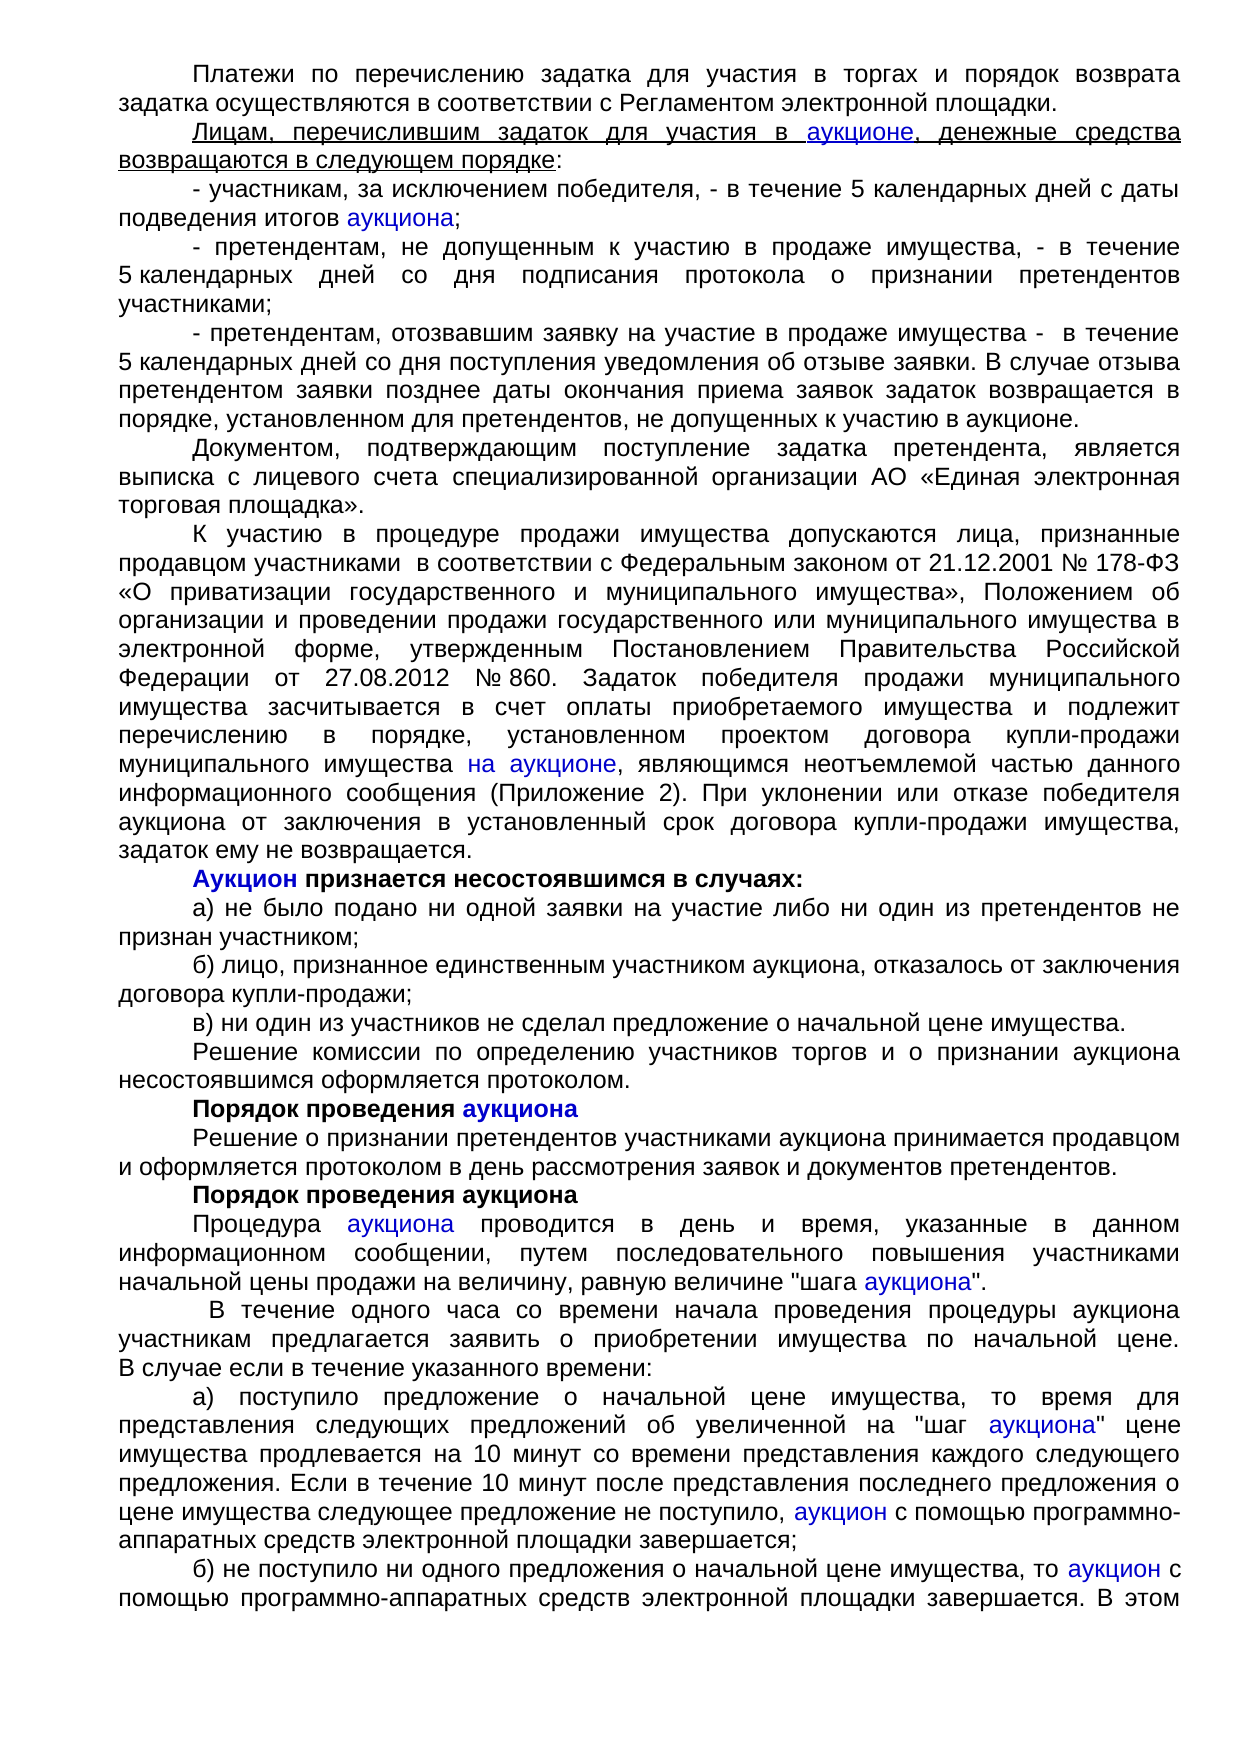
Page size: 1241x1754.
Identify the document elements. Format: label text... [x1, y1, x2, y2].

text Порядок проведения аукциона [118, 1094, 1181, 1123]
text а) поступило предложение о начальной цене имущества, то время для представления следующих предложений об увеличенной на "шаг аукциона" цене имущества продлевается на 10 минут со времени представления каждого следующего предложения. Если в течение 10 минут после представления последнего предложения о цене имущества следующее предложение не поступило, аукцион с помощью программно-аппаратных средств электронной площадки завершается; [118, 1382, 1181, 1554]
text Аукцион признается несостоявшимся в случаях: [118, 864, 1181, 893]
text Порядок проведения аукциона [118, 1180, 1181, 1209]
text В течение одного часа со времени начала проведения процедуры аукциона участникам предлагается заявить о приобретении имущества по начальной цене. В случае если в течение указанного времени: [118, 1295, 1181, 1382]
text - участникам, за исключением победителя, - в течение 5 календарных дней с даты подведения итогов аукциона; [118, 174, 1181, 232]
text а) не было подано ни одной заявки на участие либо ни один из претендентов не признан участником; [118, 893, 1181, 950]
text в) ни один из участников не сделал предложение о начальной цене имущества. [118, 1008, 1181, 1037]
text Процедура аукциона проводится в день и время, указанные в данном информационном сообщении, путем последовательного повышения участниками начальной цены продажи на величину, равную величине "шага аукциона". [118, 1209, 1181, 1295]
text Решение о признании претендентов участниками аукциона принимается продавцом и оформляется протоколом в день рассмотрения заявок и документов претендентов. [118, 1123, 1181, 1180]
text б) лицо, признанное единственным участником аукциона, отказалось от заключения договора купли-продажи; [118, 950, 1181, 1008]
text Лицам, перечислившим задаток для участия в аукционе, денежные средства возвращаются в следующем порядке: [118, 117, 1181, 174]
text Платежи по перечислению задатка для участия в торгах и порядок возврата задатка осуществляются в соответствии с Регламентом электронной площадки. [118, 59, 1181, 117]
text - претендентам, не допущенным к участию в продаже имущества, - в течение 5 календарных дней со дня подписания протокола о признании претендентов участниками; [118, 232, 1181, 318]
text Решение комиссии по определению участников торгов и о признании аукциона несостоявшимся оформляется протоколом. [118, 1037, 1181, 1094]
text Документом, подтверждающим поступление задатка претендента, является выписка с лицевого счета специализированной организации АО «Единая электронная торговая площадка». [118, 433, 1181, 519]
text - претендентам, отозвавшим заявку на участие в продаже имущества - в течение 5 календарных дней со дня поступления уведомления об отзыве заявки. В случае отзыва претендентом заявки позднее даты окончания приема заявок задаток возвращается в порядке, установленном для претендентов, не допущенных к участию в аукционе. [118, 318, 1181, 433]
text К участию в процедуре продажи имущества допускаются лица, признанные продавцом участниками в соответствии с Федеральным законом от 21.12.2001 № 178-ФЗ «О приватизации государственного и муниципального имущества», Положением об организации и проведении продажи государственного или муниципального имущества в электронной форме, утвержденным Постановлением Правительства Российской Федерации от 27.08.2012 № 860. Задаток победителя продажи муниципального имущества засчитывается в счет оплаты приобретаемого имущества и подлежит перечислению в порядке, установленном проектом договора купли-продажи муниципального имущества на аукционе, являющимся неотъемлемой частью данного информационного сообщения (Приложение 2). При уклонении или отказе победителя аукциона от заключения в установленный срок договора купли-продажи имущества, задаток ему не возвращается. [118, 519, 1181, 864]
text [118, 1554, 1181, 1612]
